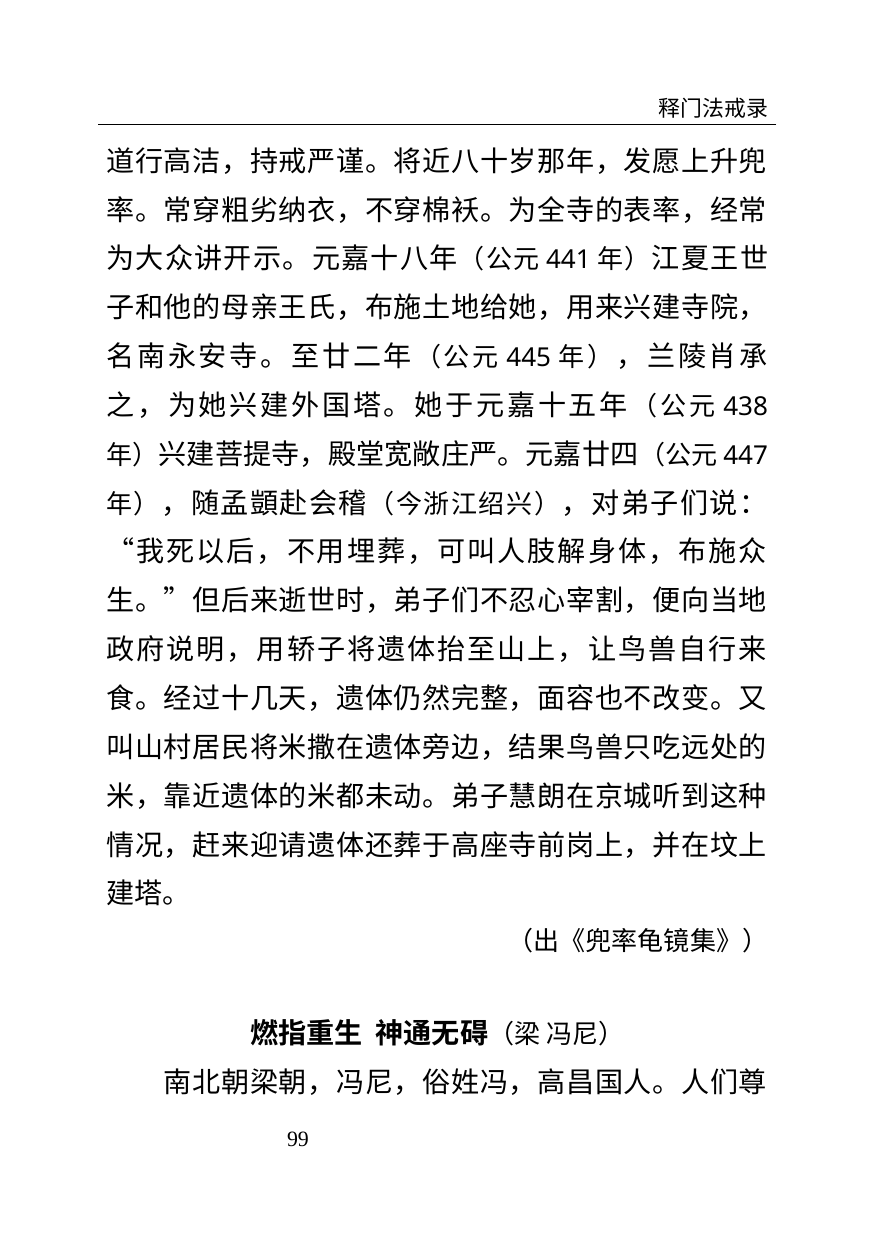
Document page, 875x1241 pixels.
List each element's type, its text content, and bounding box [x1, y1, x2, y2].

text （出《兜率龟镜集》） [106, 920, 768, 958]
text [106, 138, 768, 912]
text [106, 1060, 768, 1101]
subtitle 燃指重生 神通无碍（梁 冯尼） [106, 1011, 768, 1052]
